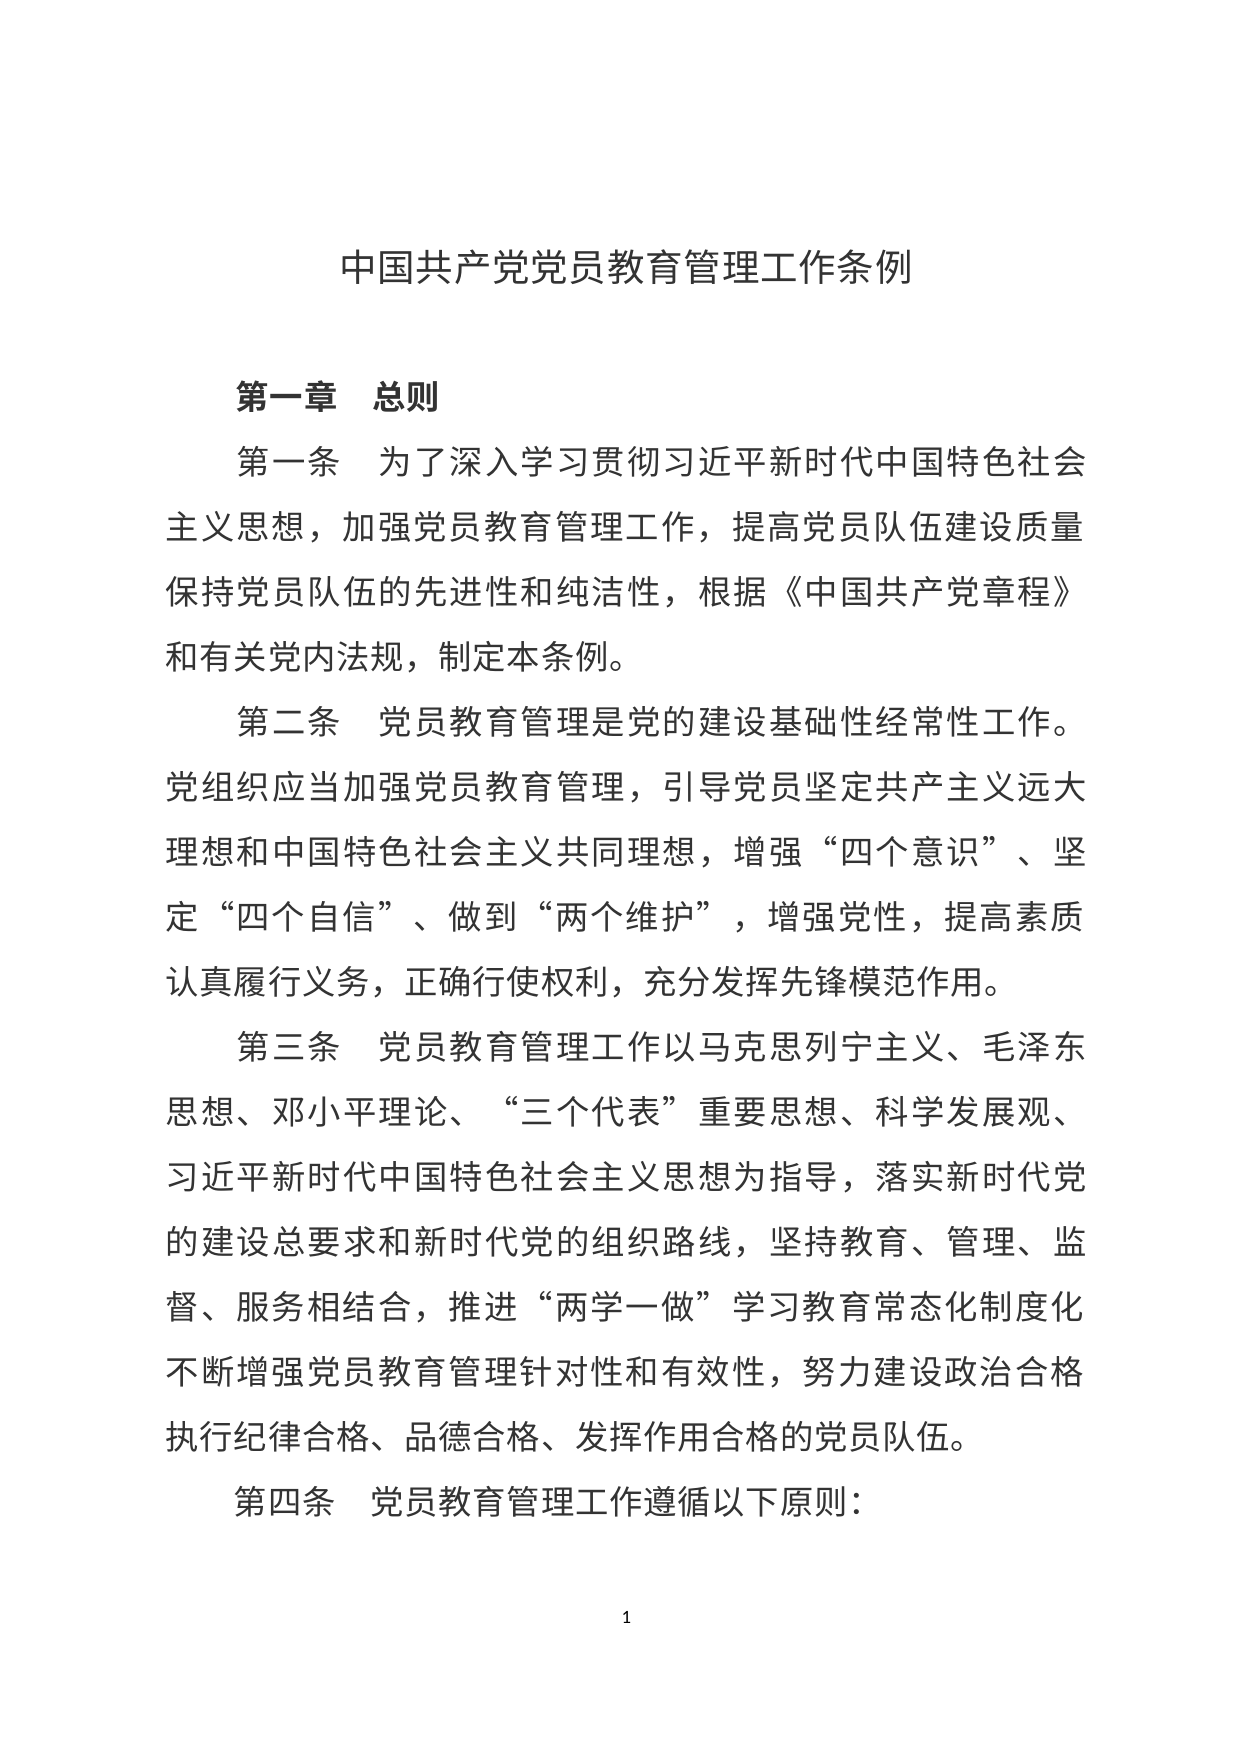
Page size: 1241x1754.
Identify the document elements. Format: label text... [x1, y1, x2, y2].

text 第四条 党员教育管理工作遵循以下原则： [165, 1468, 1087, 1533]
text 中国共产党党员教育管理工作条例 [165, 233, 1087, 298]
text 第一条 为了深入学习贯彻习近平新时代中国特色社会主义思想，加强党员教育管理工作，提高党员队伍建设质量，保持党员队伍的先进性和纯洁性，根据《中国共产党章程》和有关党内法规，制定本条例。 [165, 428, 1087, 688]
text 第二条 党员教育管理是党的建设基础性经常性工作。党组织应当加强党员教育管理，引导党员坚定共产主义远大理想和中国特色社会主义共同理想，增强“四个意识”、坚定“四个自信”、做到“两个维护”，增强党性，提高素质，认真履行义务，正确行使权利，充分发挥先锋模范作用。 [165, 688, 1087, 1013]
text 第三条 党员教育管理工作以马克思列宁主义、毛泽东思想、邓小平理论、“三个代表”重要思想、科学发展观、习近平新时代中国特色社会主义思想为指导，落实新时代党的建设总要求和新时代党的组织路线，坚持教育、管理、监督、服务相结合，推进“两学一做”学习教育常态化制度化，不断增强党员教育管理针对性和有效性，努力建设政治合格、执行纪律合格、品德合格、发挥作用合格的党员队伍。 [165, 1013, 1087, 1468]
text 第一章 总则 [165, 363, 1087, 428]
